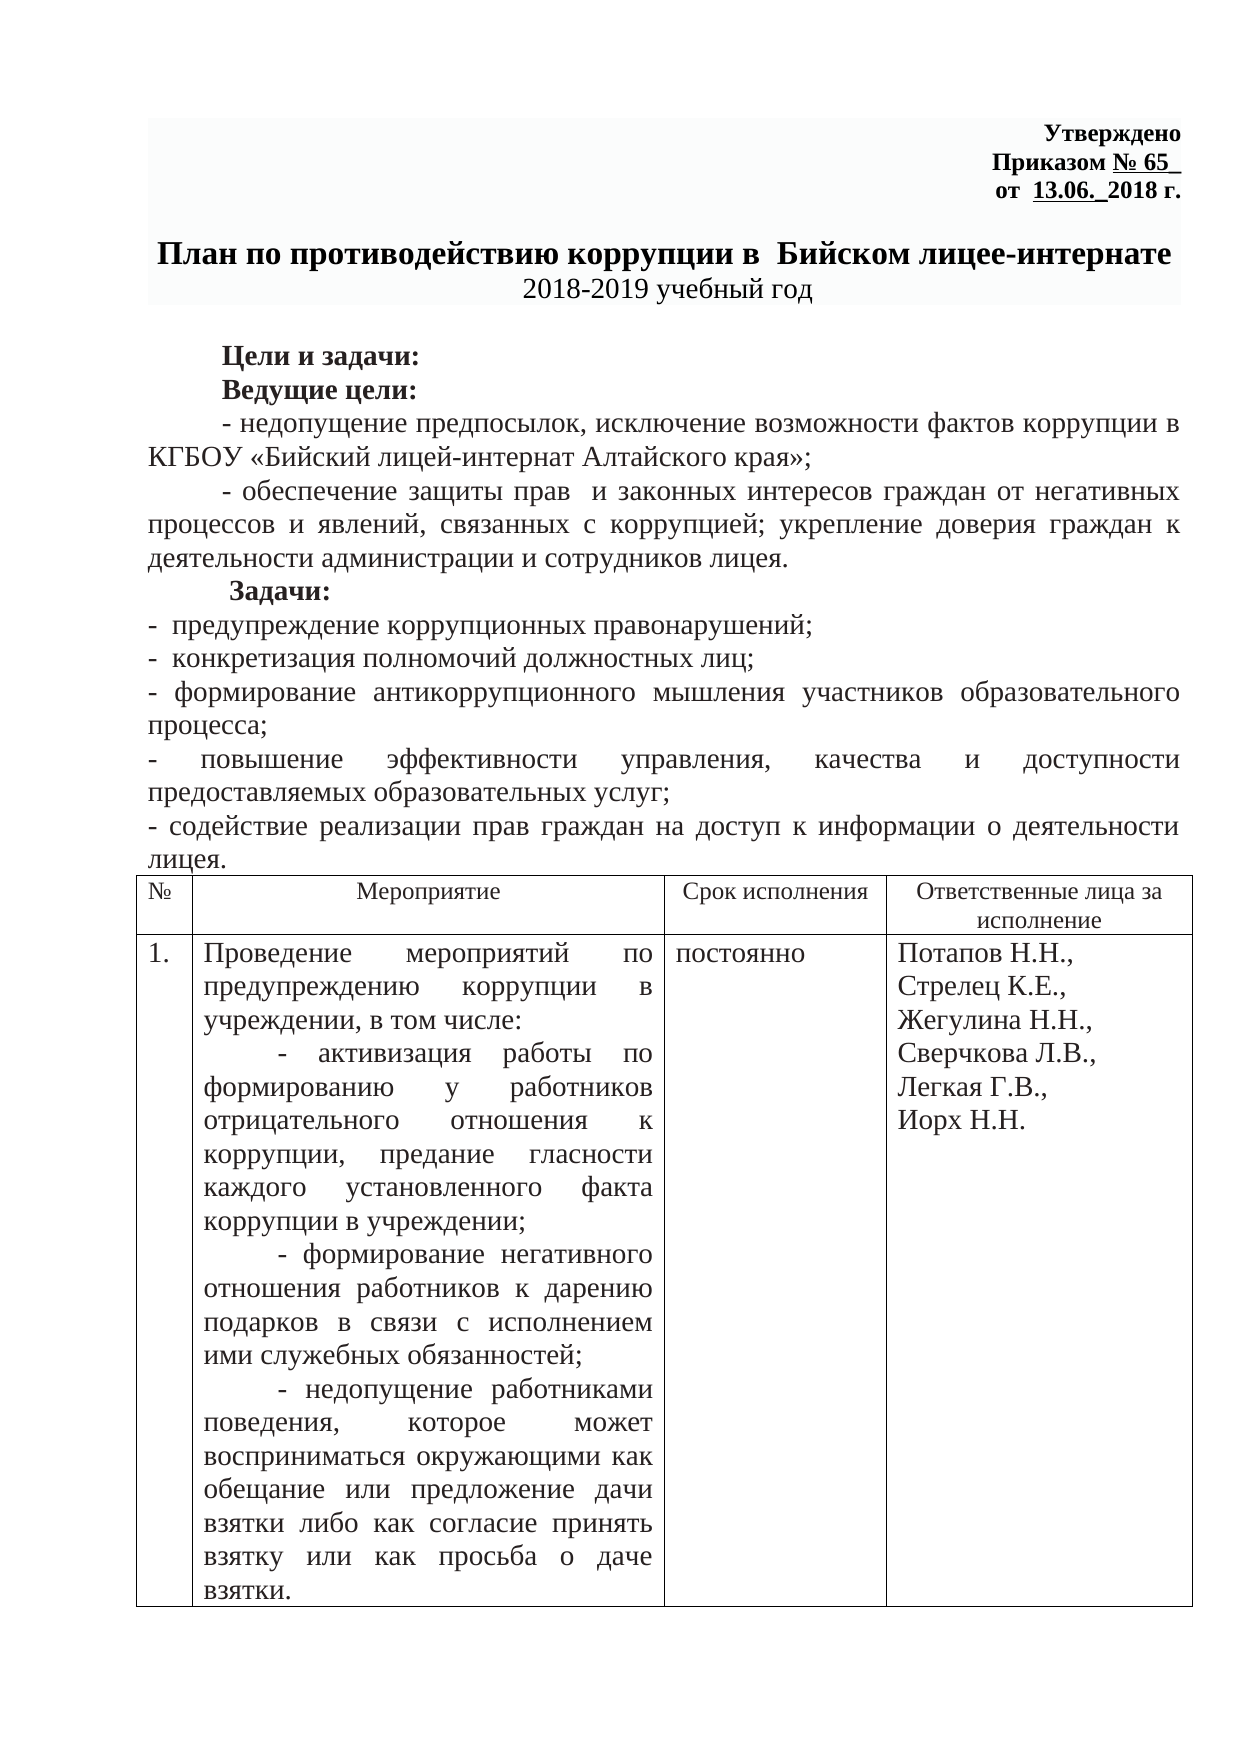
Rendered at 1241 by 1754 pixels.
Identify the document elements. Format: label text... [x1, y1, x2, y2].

text 2018-2019 учебный год [148, 271, 1181, 305]
table_header Ответственные лица за исполнение [887, 876, 1192, 934]
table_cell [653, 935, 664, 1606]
text - недопущение предпосылок, исключение возможности фактов коррупции в КГБОУ «Бийский лицей-интернат Алтайского края»; [148, 406, 1181, 473]
text от 13.06._2018 г. [148, 176, 1181, 204]
text - формирование антикоррупционного мышления участников образовательного процесса; [148, 674, 1181, 741]
text - обеспечение защиты прав и законных интересов граждан от негативных процессов и явлений, связанных с коррупцией; укрепление доверия граждан к деятельности администрации и сотрудников лицея. [148, 473, 1181, 573]
text - конкретизация полномочий должностных лиц; [148, 640, 1181, 674]
text - повышение эффективности управления, качества и доступности предоставляемых образовательных услуг; [148, 741, 1181, 808]
table_cell [137, 935, 192, 1606]
text Цели и задачи: [148, 338, 1181, 372]
text Приказом № 65_ [148, 147, 1181, 176]
text - предупреждение коррупционных правонарушений; [148, 607, 1181, 640]
text Задачи: [148, 573, 1181, 607]
table_cell Потапов Н.Н., Стрелец К.Е., Жегулина Н.Н., Сверчкова Л.В., Легкая Г.В., Иорх Н.Н. [887, 935, 1192, 1606]
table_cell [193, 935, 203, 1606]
text - содействие реализации прав граждан на доступ к информации о деятельности лицея. [148, 808, 1181, 875]
table_cell постоянно [665, 935, 886, 1606]
table_header Мероприятие [193, 876, 664, 934]
text Утверждено [148, 118, 1181, 147]
table_header Срок исполнения [665, 876, 886, 934]
text Ведущие цели: [148, 372, 1181, 406]
table_header № [137, 876, 192, 934]
text План по противодействию коррупции в Бийском лицее-интернате [148, 233, 1181, 271]
